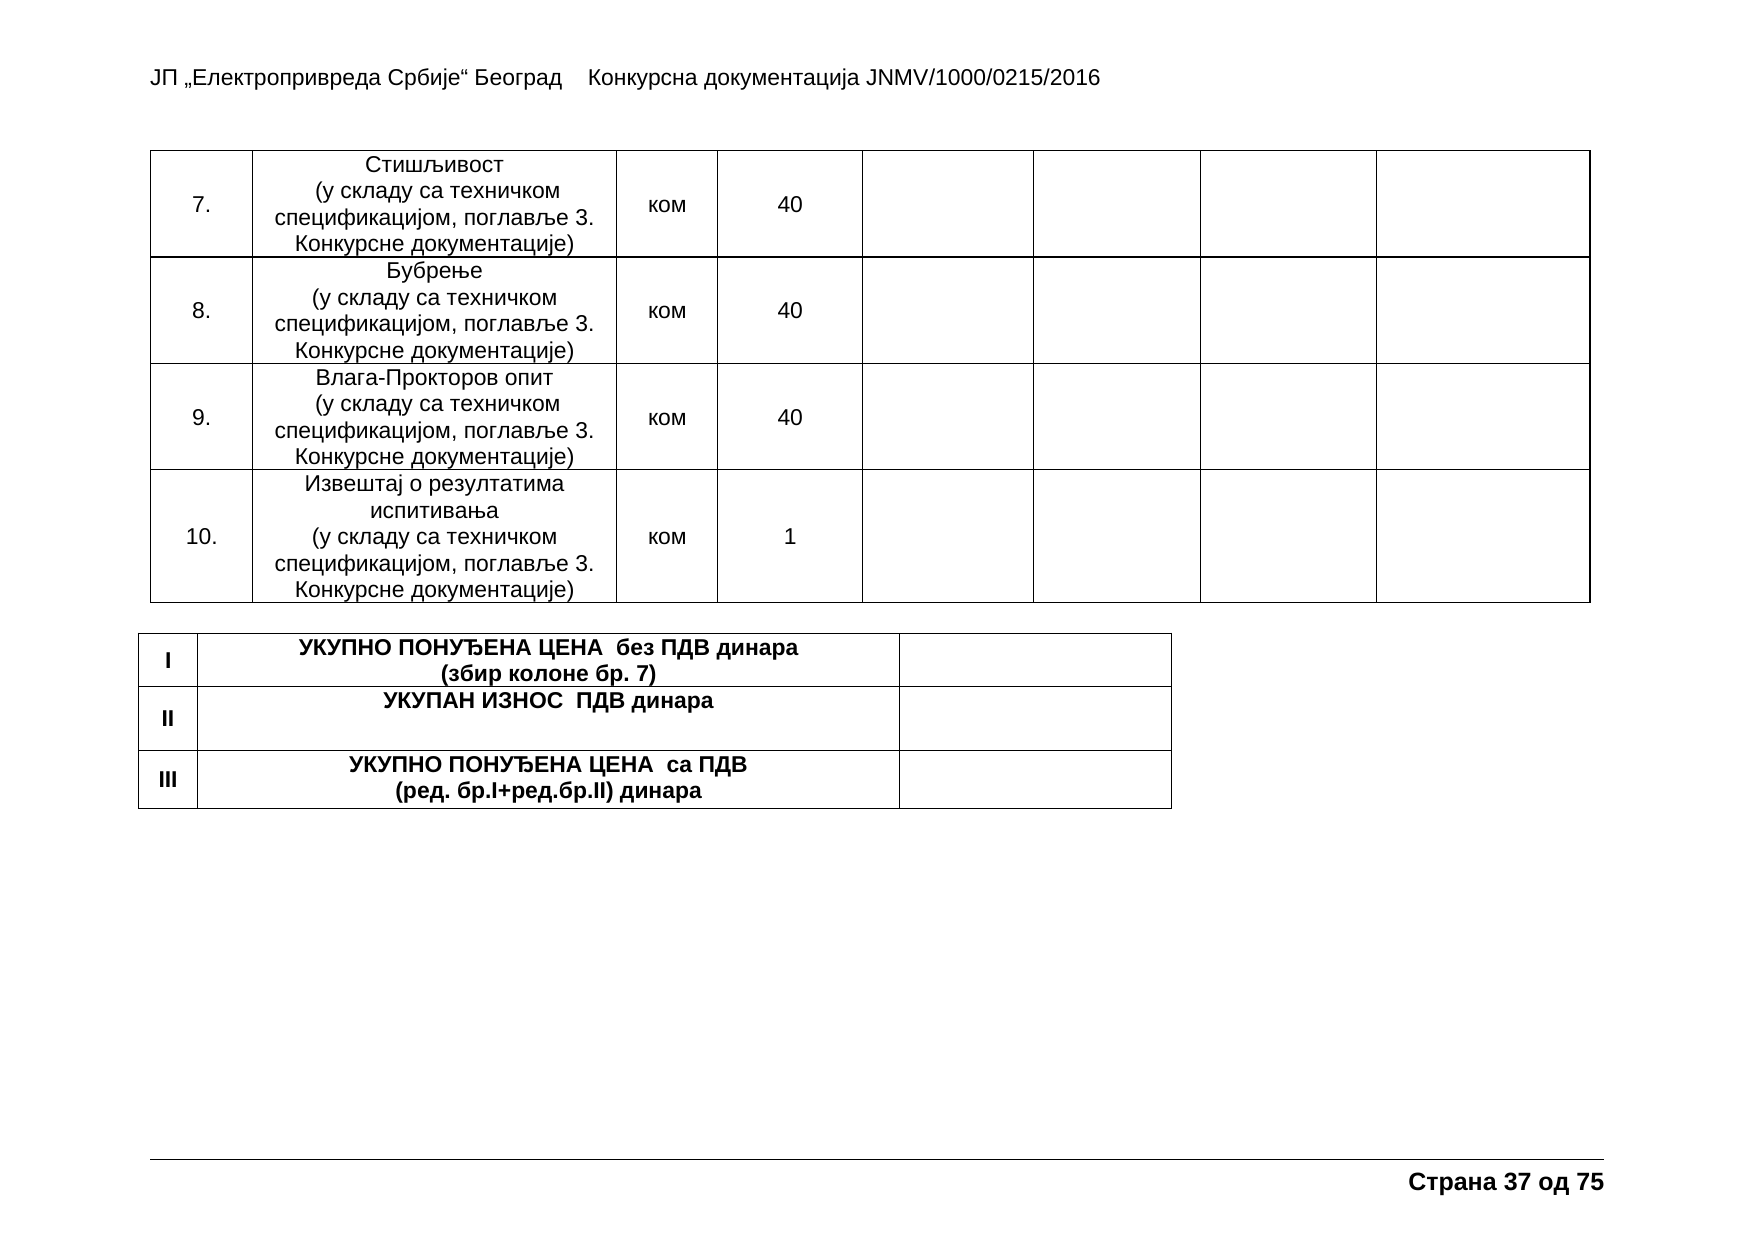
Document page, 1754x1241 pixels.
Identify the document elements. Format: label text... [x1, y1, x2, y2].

table_cell II [139, 687, 197, 750]
table_cell [1034, 151, 1200, 256]
table_cell 40 [718, 258, 862, 363]
table_cell ком [617, 470, 717, 602]
table_cell [1034, 470, 1200, 602]
table_cell Стишљивост (у складу са техничком спецификацијом, поглавље 3. Конкурсне документације) [253, 151, 616, 256]
table_cell [1377, 258, 1589, 363]
table_cell 40 [718, 364, 862, 469]
table_cell [863, 364, 1033, 469]
table_cell Влага-Прокторов опит (у складу са техничком спецификацијом, поглавље 3. Конкурсне документације) [253, 364, 616, 469]
table_header УКУПНО ПОНУЂЕНА ЦЕНА без ПДВ динара (збир колоне бр. 7) [198, 634, 899, 686]
table_cell УКУПАН ИЗНОС ПДВ динара [198, 687, 899, 750]
table_cell Бубрење (у складу са техничком спецификацијом, поглавље 3. Конкурсне документације) [253, 258, 616, 363]
table_cell [1201, 151, 1376, 256]
table_cell ком [617, 364, 717, 469]
table_header [900, 634, 1171, 686]
table_cell [1034, 258, 1200, 363]
table_cell [1377, 364, 1589, 469]
table_cell ком [617, 258, 717, 363]
table_cell УКУПНО ПОНУЂЕНА ЦЕНА са ПДВ (ред. бр.I+ред.бр.II) динара [198, 751, 899, 808]
table_cell 8. [151, 258, 252, 363]
table_cell [1201, 258, 1376, 363]
table_cell [1377, 470, 1589, 602]
table_cell 7. [151, 151, 252, 256]
table_header I [139, 634, 197, 686]
table_cell [1201, 470, 1376, 602]
table_cell 9. [151, 364, 252, 469]
table_cell 40 [718, 151, 862, 256]
table_cell [863, 470, 1033, 602]
table_cell Извештај о резултатима испитивања (у складу са техничком спецификацијом, поглавље 3. Конкурсне документације) [253, 470, 616, 602]
table_cell III [139, 751, 197, 808]
table_cell [900, 687, 1171, 750]
table_cell 1 [718, 470, 862, 602]
table_cell 10. [151, 470, 252, 602]
table_cell [1201, 364, 1376, 469]
table_cell ком [617, 151, 717, 256]
table_cell [900, 751, 1171, 808]
table_cell [1377, 151, 1589, 256]
table_cell [1034, 364, 1200, 469]
table_cell [863, 258, 1033, 363]
table_cell [863, 151, 1033, 256]
